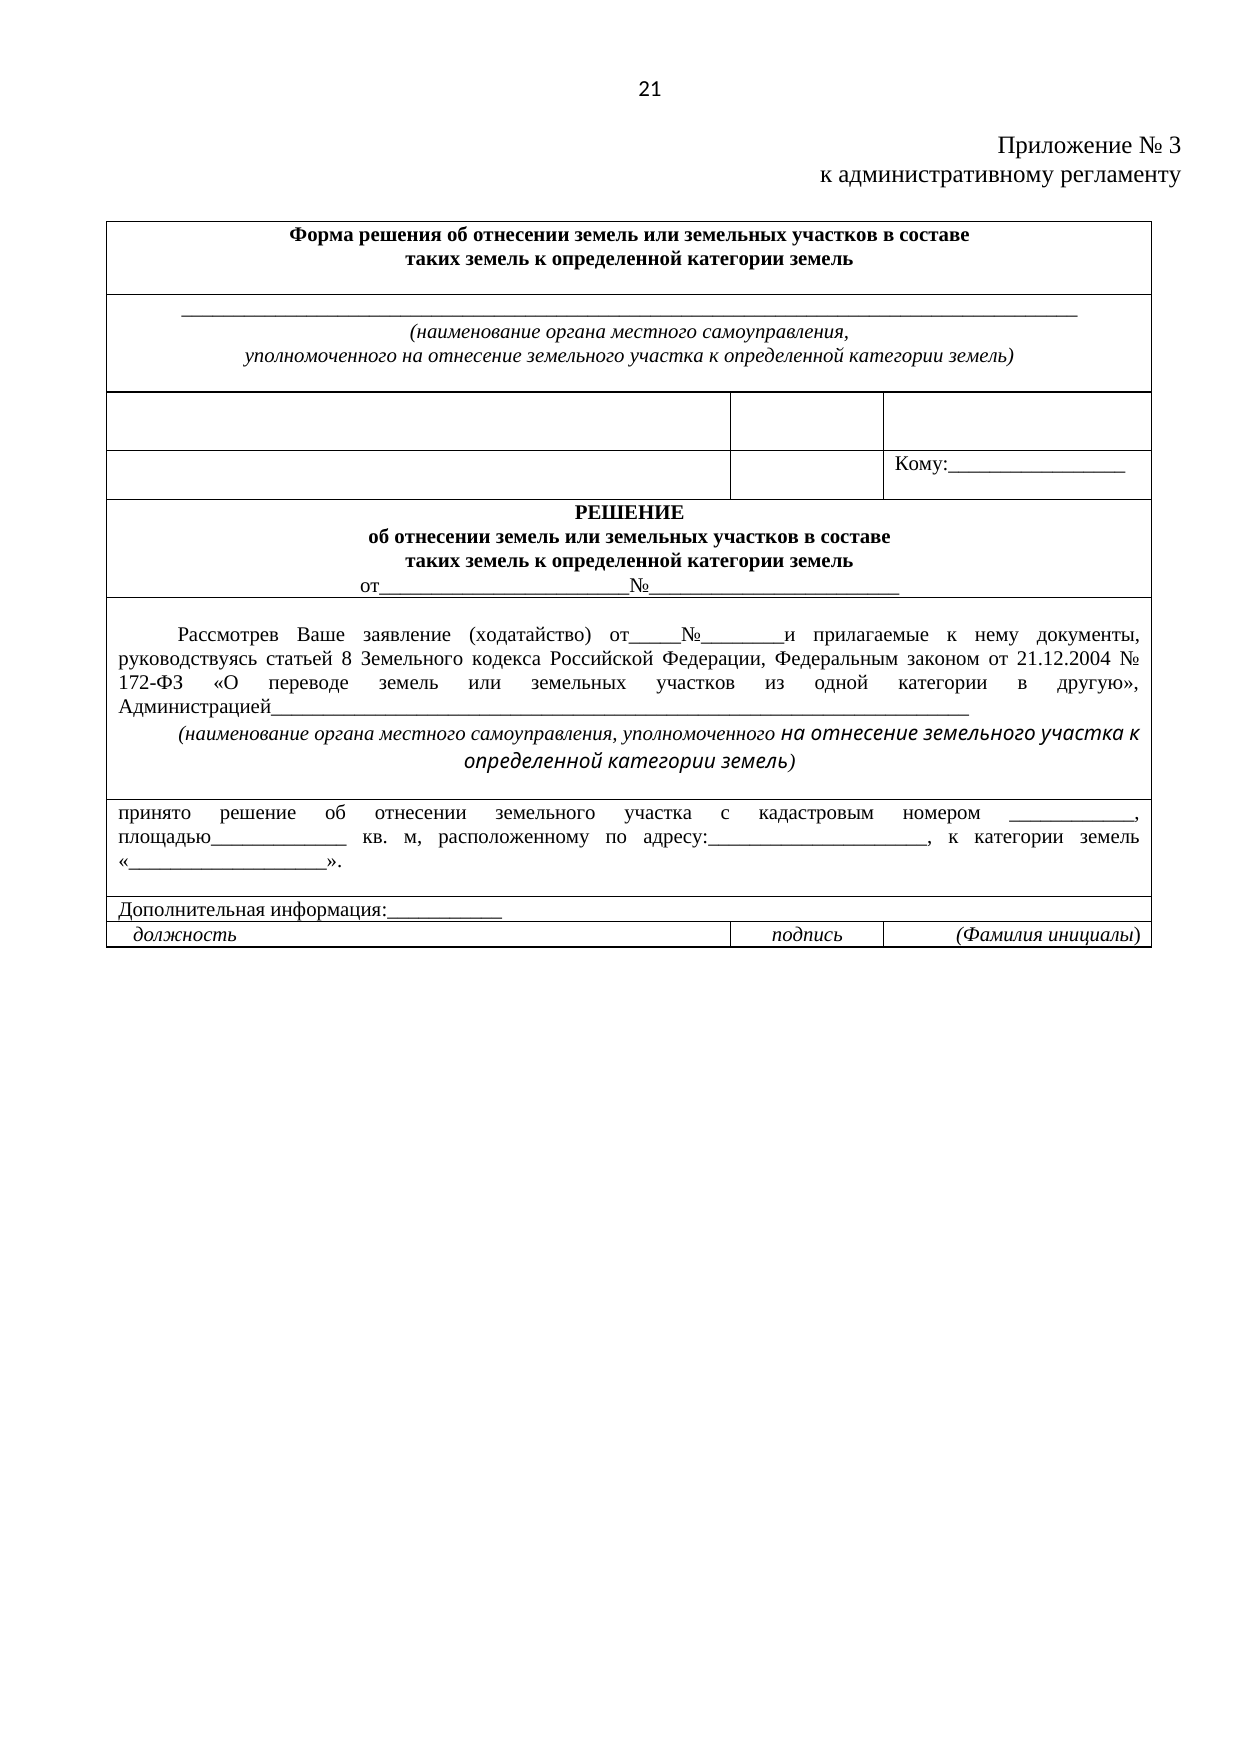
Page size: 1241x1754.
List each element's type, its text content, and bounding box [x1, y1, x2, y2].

text Приложение № 3 [118, 130, 1181, 159]
table_cell РЕШЕНИЕ об отнесении земель или земельных участков в составе таких земель к определенной категории земель от________________________№________________________ [107, 500, 1151, 597]
table_cell [731, 393, 883, 450]
table_cell Дополнительная информация:___________ [107, 897, 1151, 921]
table_cell Кому:_________________ [884, 451, 1151, 499]
table_cell принято решение об отнесении земельного участка с кадастровым номером ____________, площадью_____________ кв. м, расположенному по адресу:_____________________, к категории земель «___________________». [107, 800, 1151, 896]
table_cell подпись [731, 922, 883, 946]
text к административному регламенту [118, 159, 1181, 187]
table_header Форма решения об отнесении земель или земельных участков в составе таких земель к определенной категории земель [107, 222, 1151, 294]
table_cell [107, 451, 730, 499]
table_cell Рассмотрев Ваше заявление (ходатайство) от_____№________и прилагаемые к нему документы, руководствуясь статьей 8 Земельного кодекса Российской Федерации, Федеральным законом от 21.12.2004 № 172-ФЗ «О переводе земель или земельных участков из одной категории в другую», Администрацией___________________________________________________________________ (наименование органа местного самоуправления, уполномоченного на отнесение земельного участка к определенной категории земель) [107, 598, 1151, 799]
table_cell [107, 393, 730, 450]
table_cell ______________________________________________________________________________________ (наименование органа местного самоуправления, уполномоченного на отнесение земельного участка к определенной категории земель) [107, 295, 1151, 391]
table_cell [731, 451, 883, 499]
table_cell (Фамилия инициалы) [884, 922, 1151, 946]
table_cell должность [107, 922, 730, 946]
table_cell [884, 393, 1151, 450]
